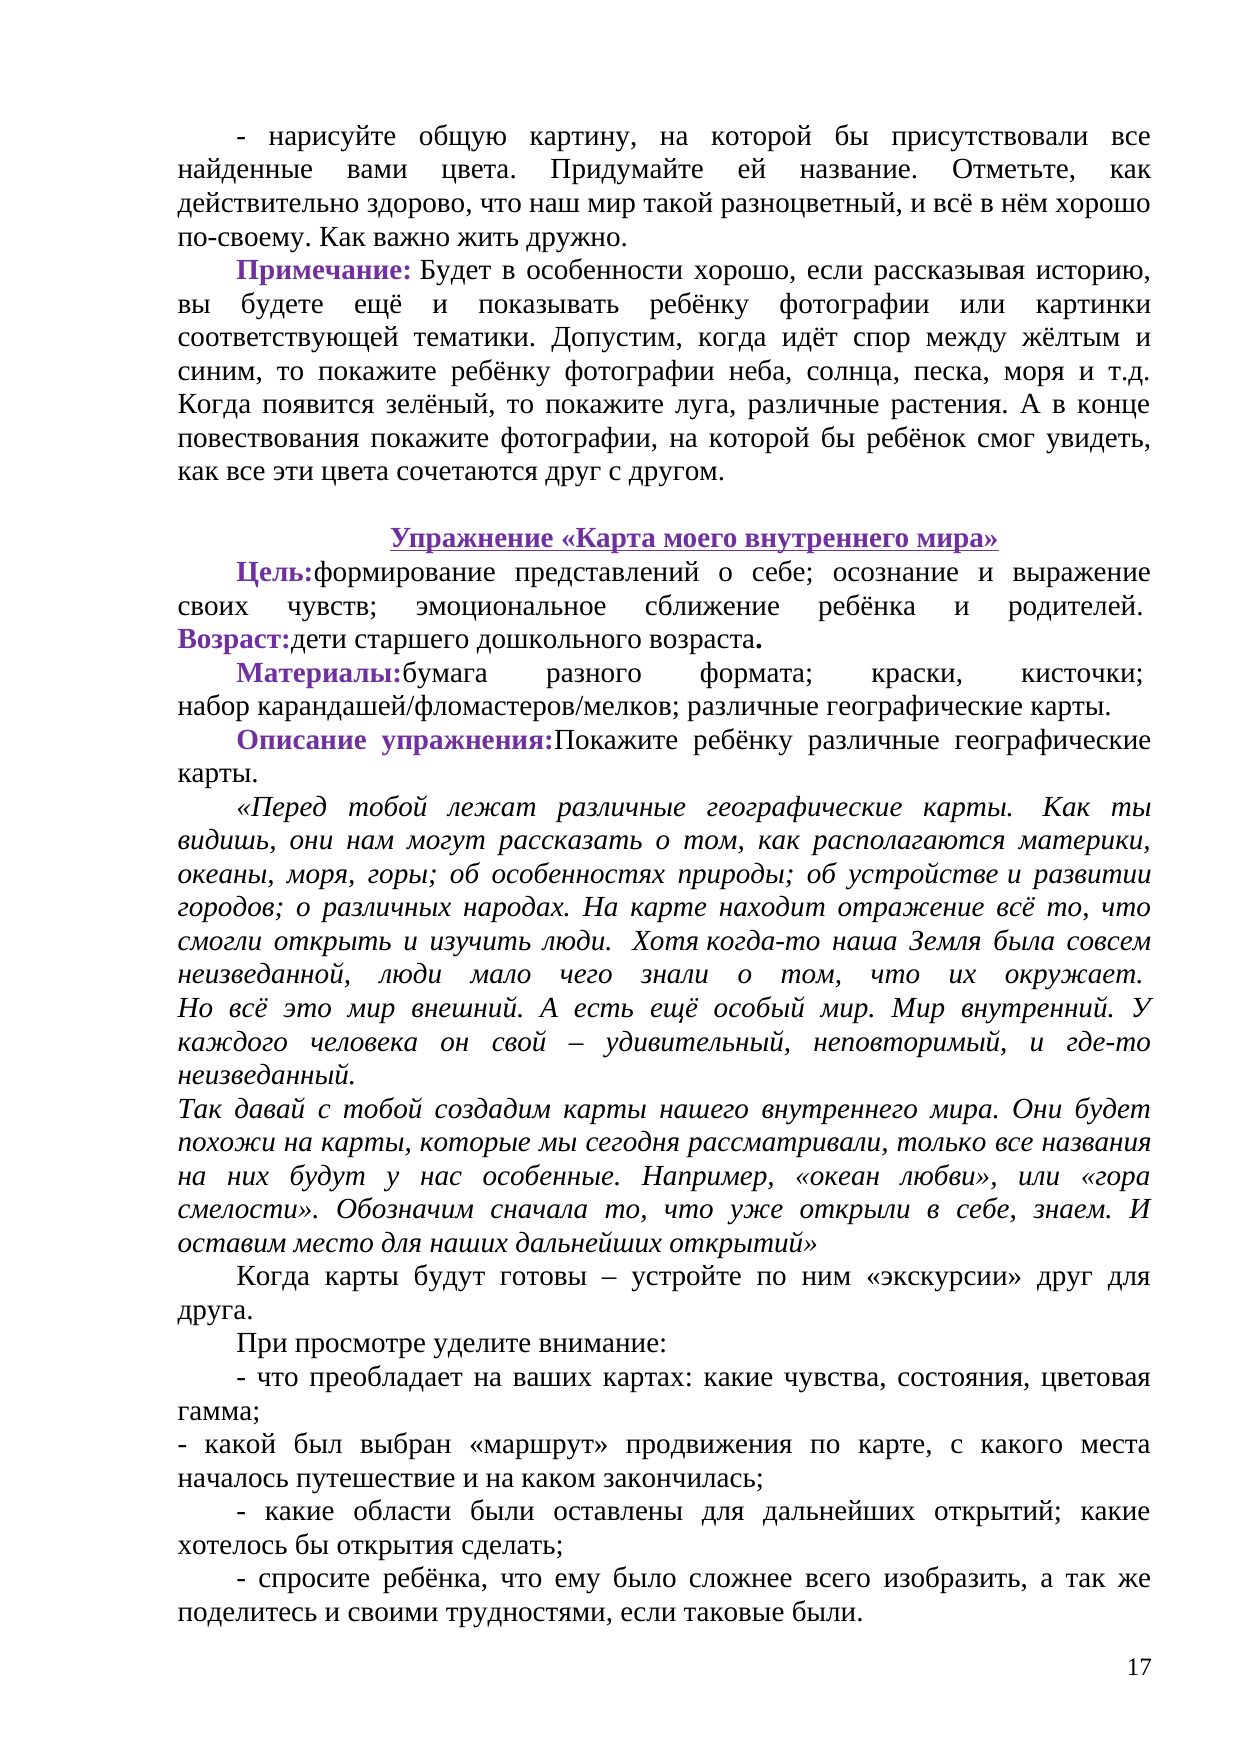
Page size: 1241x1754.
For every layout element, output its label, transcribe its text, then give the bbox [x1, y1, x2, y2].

text - нарисуйте общую картину, на которой бы присутствовали все найденные вами цвета. Придумайте ей название. Отметьте, как действительно здорово, что наш мир такой разноцветный, и всё в нём хорошо по-своему. Как важно жить дружно. [177, 118, 1152, 252]
text При просмотре уделите внимание: [177, 1326, 1152, 1359]
text Примечание: Будет в особенности хорошо, если рассказывая историю, вы будете ещё и показывать ребёнку фотографии или картинки соответствующей тематики. Допустим, когда идёт спор между жёлтым и синим, то покажите ребёнку фотографии неба, солнца, песка, моря и т.д. Когда появится зелёный, то покажите луга, различные растения. А в конце повествования покажите фотографии, на которой бы ребёнок смог увидеть, как все эти цвета сочетаются друг с другом. [177, 252, 1152, 487]
text - какие области были оставлены для дальнейших открытий; какие хотелось бы открытия сделать; [177, 1493, 1152, 1560]
text - спросите ребёнка, что ему было сложнее всего изобразить, а так же поделитесь и своими трудностями, если таковые были. [177, 1560, 1152, 1627]
text Материалы:бумага разного формата; краски, кисточки; набор карандашей/фломастеров/мелков; различные географические карты. [177, 655, 1152, 722]
text «Перед тобой лежат различные географические карты. Как ты видишь, они нам могут рассказать о том, как располагаются материки, океаны, моря, горы; об особенностях природы; об устройстве и развитии городов; о различных народах. На карте находит отражение всё то, что смогли открыть и изучить люди. Хотя когда-то наша Земля была совсем неизведанной, люди мало чего знали о том, что их окружает. Но всё это мир внешний. А есть ещё особый мир. Мир внутренний. У каждого человека он свой – удивительный, неповторимый, и где-то неизведанный. Так давай с тобой создадим карты нашего внутреннего мира. Они будет похожи на карты, которые мы сегодня рассматривали, только все названия на них будут у нас особенные. Например, «океан любви», или «гора смелости». Обозначим сначала то, что уже открыли в себе, знаем. И оставим место для наших дальнейших открытий» [177, 789, 1152, 1258]
text - что преобладает на ваших картах: какие чувства, состояния, цветовая гамма; - какой был выбран «маршрут» продвижения по карте, с какого места началось путешествие и на каком закончилась; [177, 1359, 1152, 1493]
text Цель:формирование представлений о себе; осознание и выражение своих чувств; эмоциональное сближение ребёнка и родителей. Возраст:дети старшего дошкольного возраста. [177, 554, 1152, 655]
subtitle Упражнение «Карта моего внутреннего мира» [177, 521, 1152, 554]
text Описание упражнения:Покажите ребёнку различные географические карты. [177, 722, 1152, 789]
text Когда карты будут готовы – устройте по ним «экскурсии» друг для друга. [177, 1258, 1152, 1326]
